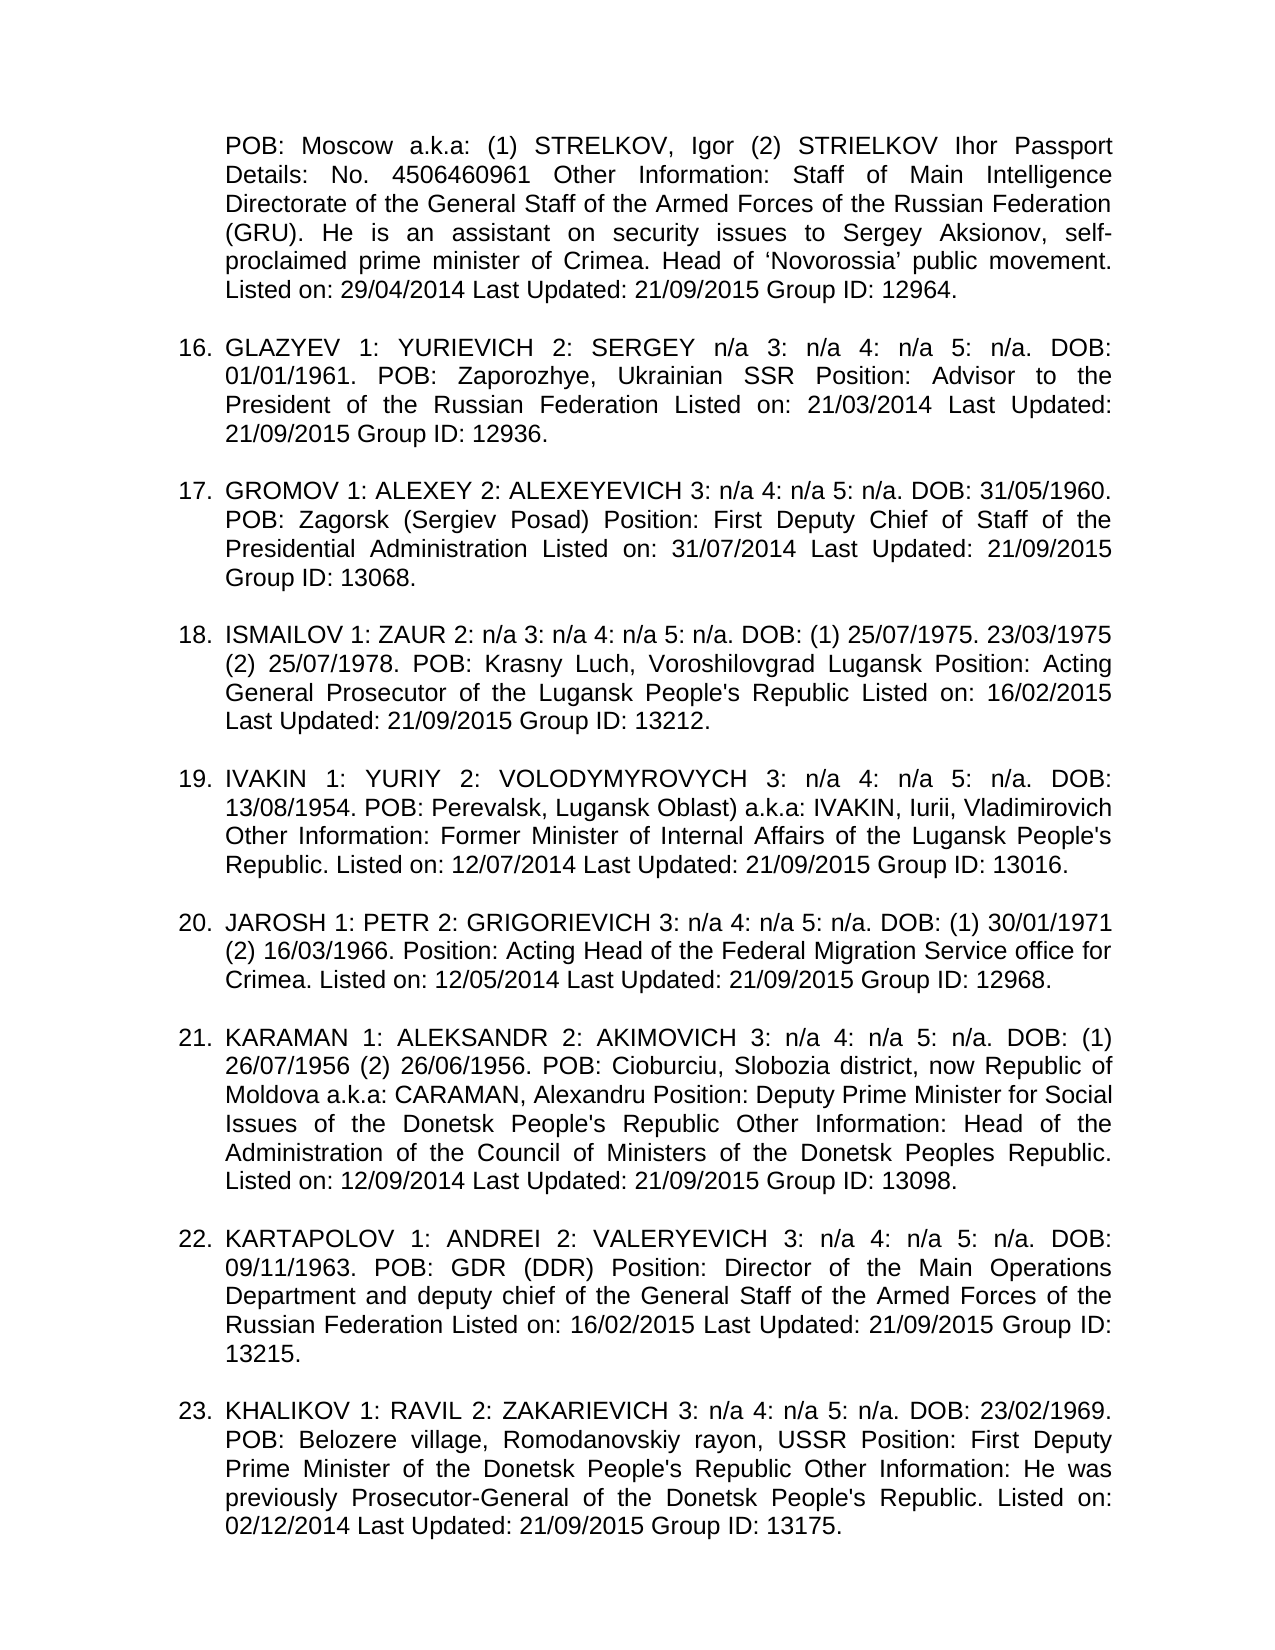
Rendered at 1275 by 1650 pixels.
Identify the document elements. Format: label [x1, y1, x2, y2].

table_header [139, 131, 1144, 1540]
